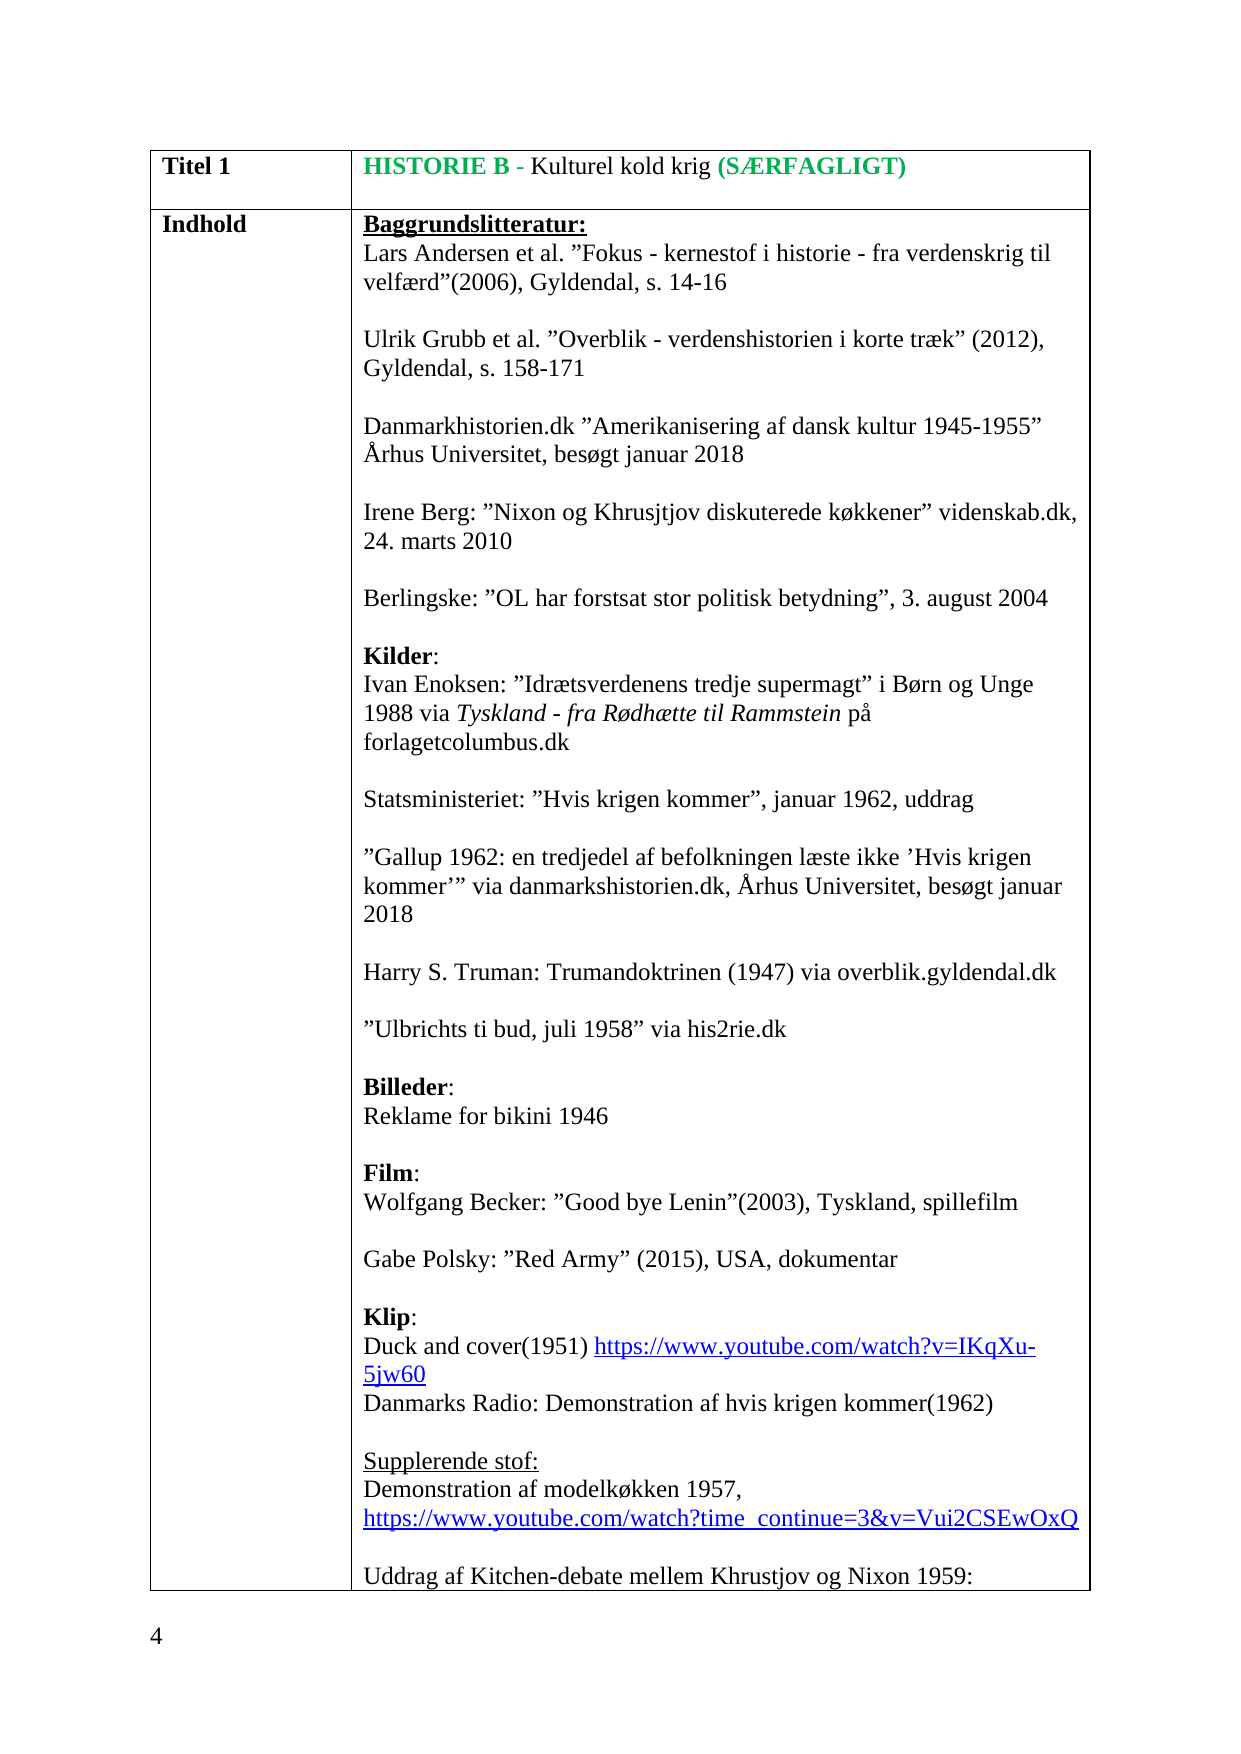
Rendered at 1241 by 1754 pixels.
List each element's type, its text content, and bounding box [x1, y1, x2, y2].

table_header Titel 1 [151, 151, 351, 208]
table_cell Indhold [151, 210, 351, 1589]
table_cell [352, 210, 1089, 1589]
table_header HISTORIE B - Kulturel kold krig (SÆRFAGLIGT) [352, 151, 1089, 208]
